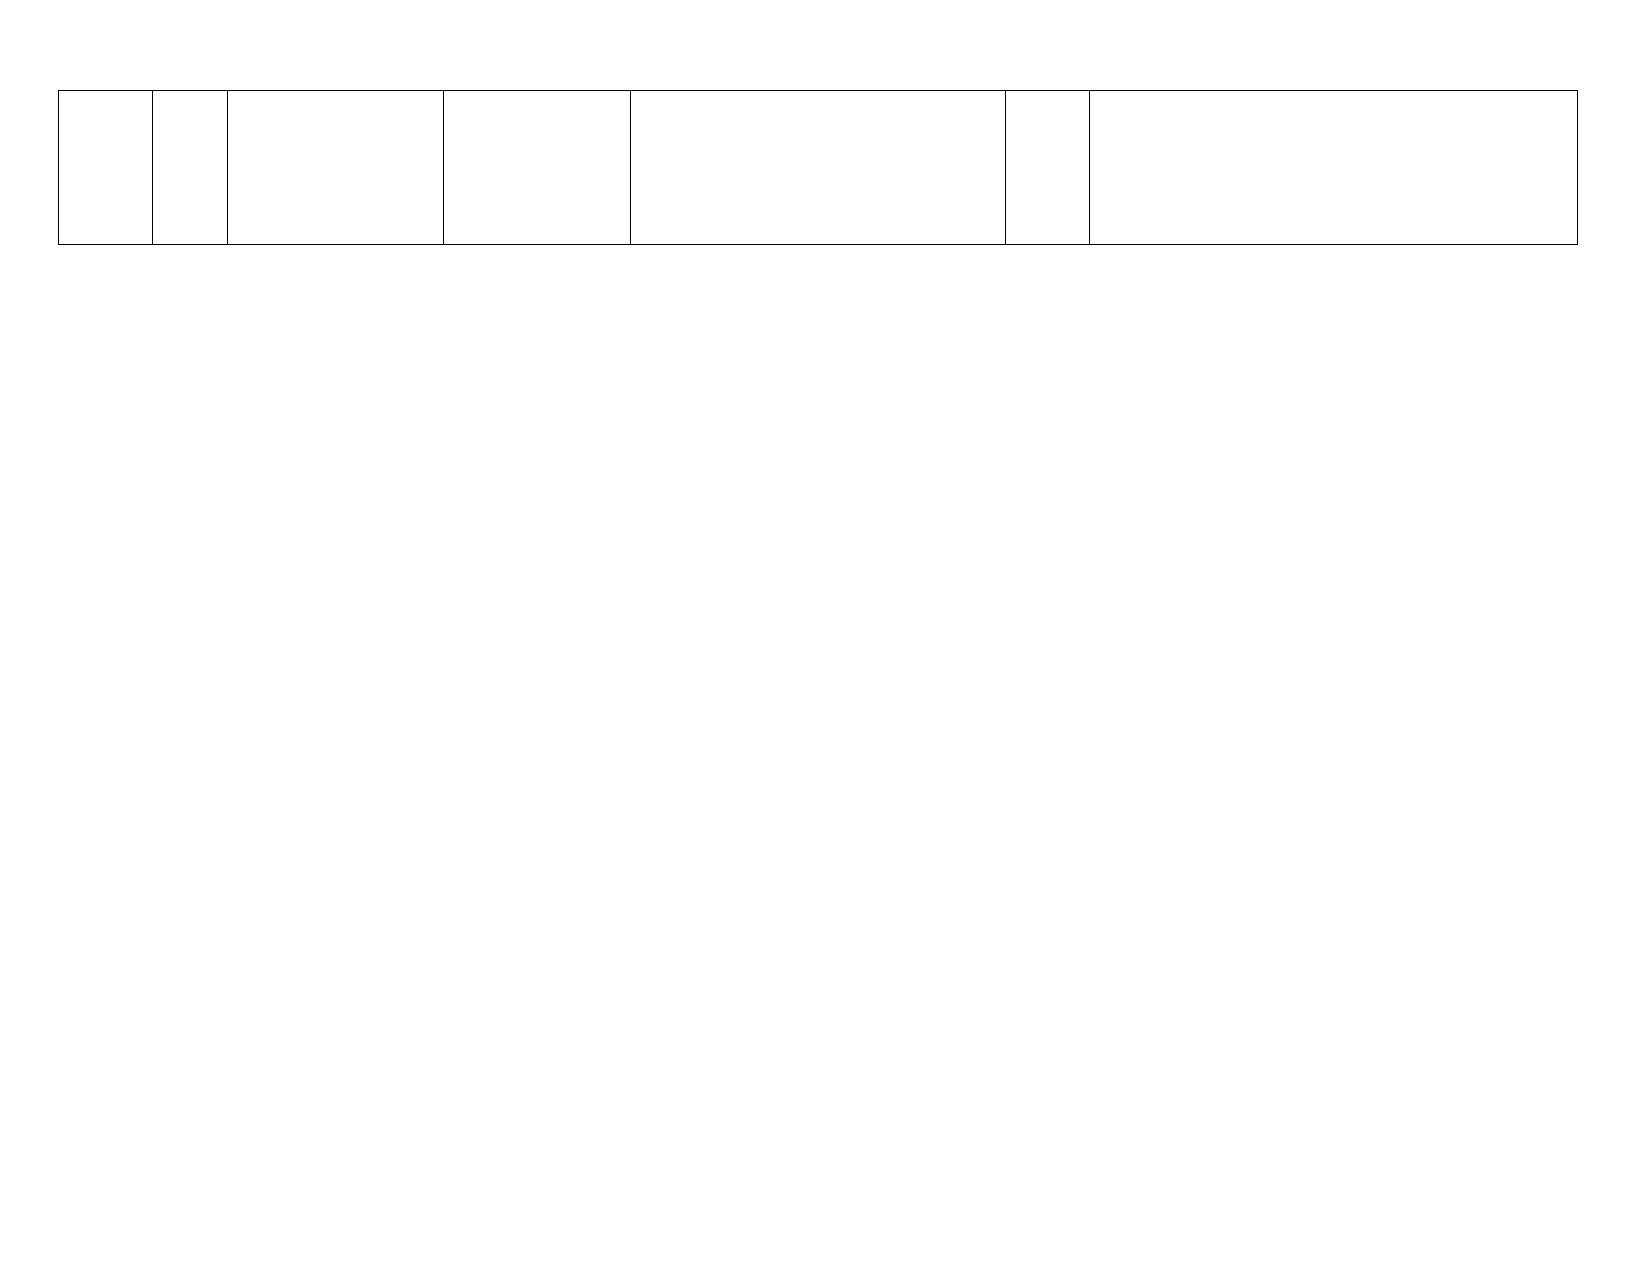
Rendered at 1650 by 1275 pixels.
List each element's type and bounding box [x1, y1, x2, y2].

table_header [59, 91, 152, 244]
table_header [228, 91, 443, 244]
table_header [153, 91, 227, 244]
table_header [1006, 91, 1089, 244]
table_header [1090, 91, 1577, 244]
table_header [631, 91, 1005, 244]
table_header [444, 91, 630, 244]
